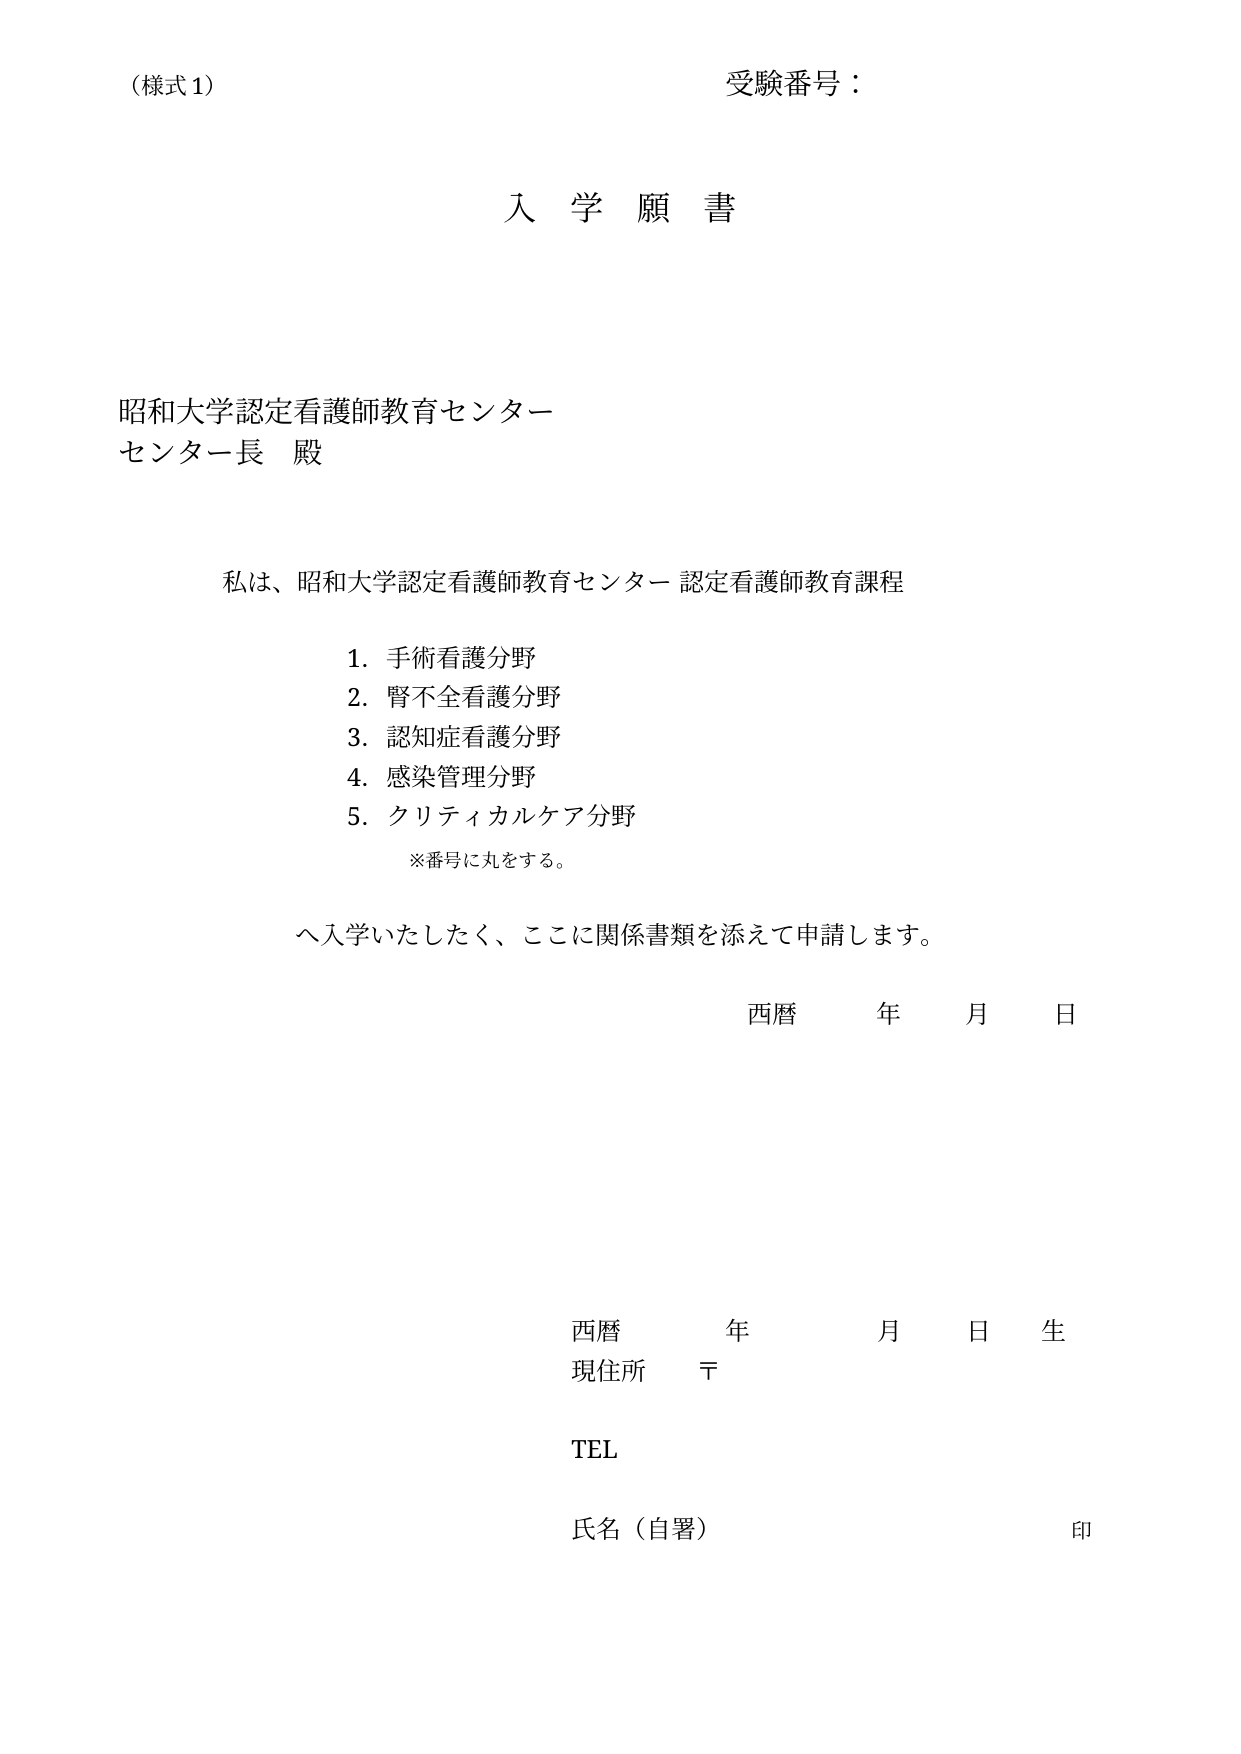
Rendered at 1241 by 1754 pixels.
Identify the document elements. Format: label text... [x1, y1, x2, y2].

text 西暦 年 月 日 [118, 991, 1079, 1031]
text 西暦 年 月 日 生 [118, 1308, 1122, 1347]
text 4．感染管理分野 [297, 754, 1122, 793]
text 3．認知症看護分野 [297, 714, 1122, 754]
text 私は、昭和大学認定看護師教育センター 認定看護師教育課程 [223, 563, 1122, 599]
text 2．腎不全看護分野 [297, 674, 1122, 714]
text 5．クリティカルケア分野 [297, 793, 1122, 833]
text へ入学いたしたく、ここに関係書類を添えて申請します。 [118, 912, 1122, 952]
text TEL [118, 1427, 1122, 1466]
text 入 学 願 書 [118, 182, 1122, 230]
text センター長 殿 [118, 430, 1122, 472]
text ※番号に丸をする。 [297, 833, 1122, 872]
text 1．手術看護分野 [297, 635, 1122, 674]
text 現住所 〒 [118, 1347, 1122, 1387]
text 昭和大学認定看護師教育センター [118, 388, 1122, 430]
text 氏名（自署） 印 [118, 1506, 1122, 1545]
